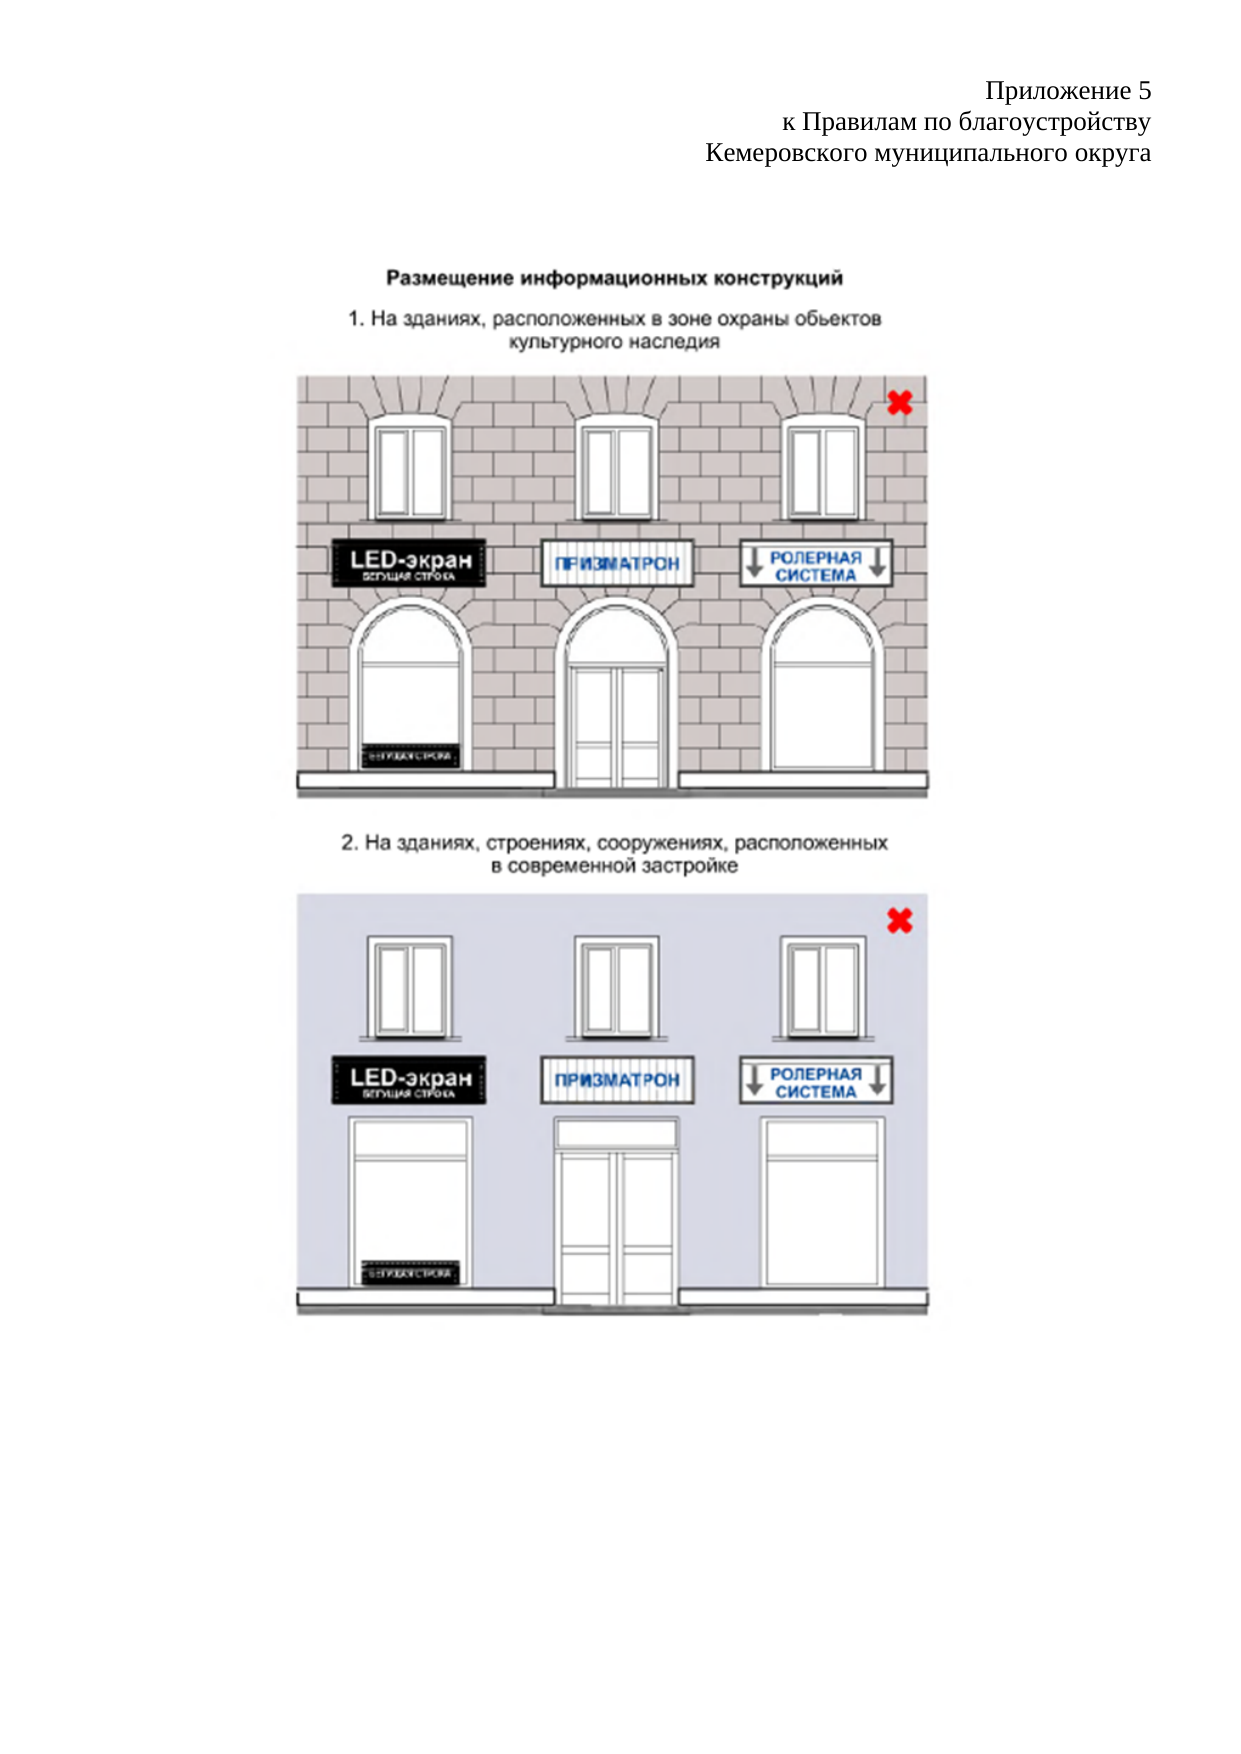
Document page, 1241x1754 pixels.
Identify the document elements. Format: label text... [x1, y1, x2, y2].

picture [177, 200, 1038, 1367]
text к Правилам по благоустройству [177, 105, 1152, 136]
text Приложение 5 [177, 74, 1152, 105]
text Кемеровского муниципального округа [177, 136, 1152, 167]
